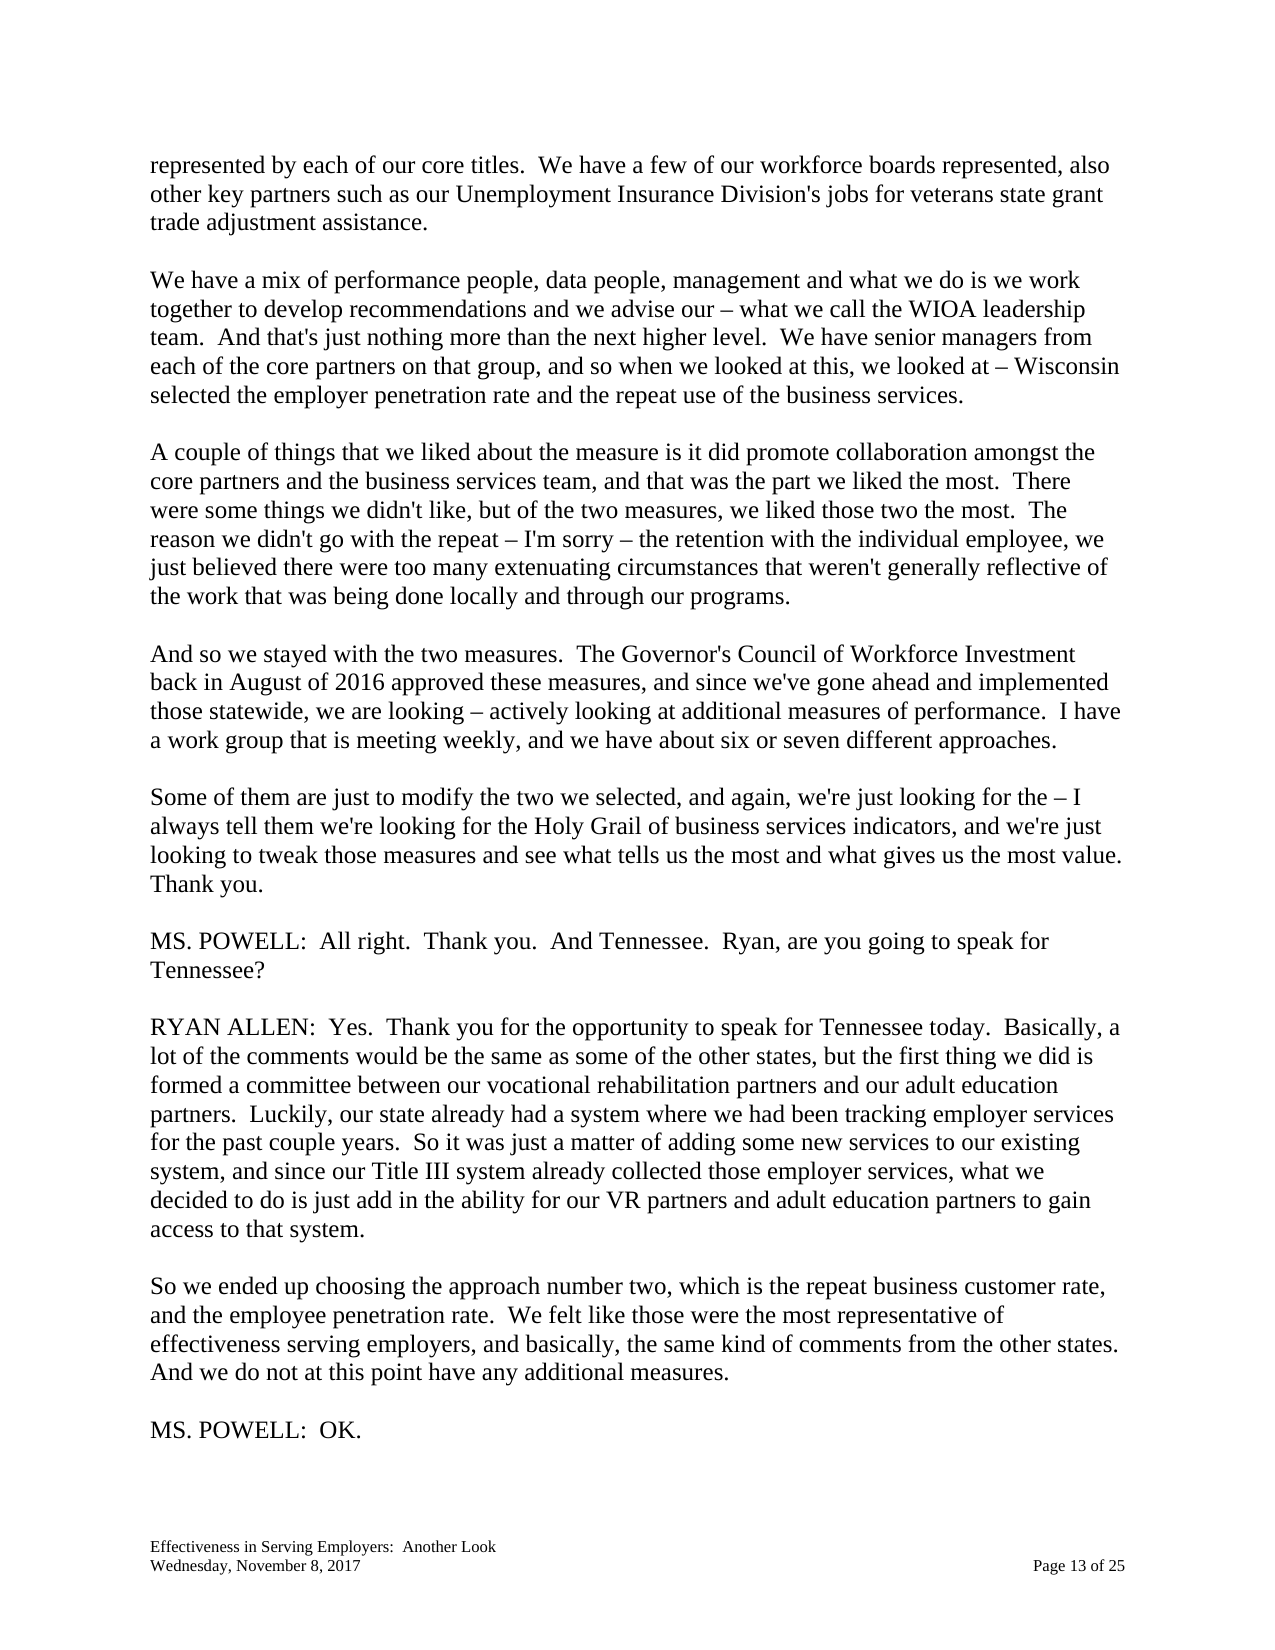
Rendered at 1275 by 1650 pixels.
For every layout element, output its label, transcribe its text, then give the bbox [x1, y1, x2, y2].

text Some of them are just to modify the two we selected, and again, we're just looking for the – I always tell them we're looking for the Holy Grail of business services indicators, and we're just looking to tweak those measures and see what tells us the most and what gives us the most value. Thank you. [150, 782, 1125, 897]
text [150, 150, 1125, 236]
text RYAN ALLEN: Yes. Thank you for the opportunity to speak for Tennessee today. Basically, a lot of the comments would be the same as some of the other states, but the first thing we did is formed a committee between our vocational rehabilitation partners and our adult education partners. Luckily, our state already had a system where we had been tracking employer services for the past couple years. So it was just a matter of adding some new services to our existing system, and since our Title III system already collected those employer services, what we decided to do is just add in the ability for our VR partners and adult education partners to gain access to that system. [150, 1012, 1125, 1242]
text We have a mix of performance people, data people, management and what we do is we work together to develop recommendations and we advise our – what we call the WIOA leadership team. And that's just nothing more than the next higher level. We have senior managers from each of the core partners on that group, and so when we looked at this, we looked at – Wisconsin selected the employer penetration rate and the repeat use of the business services. [150, 265, 1125, 409]
text And so we stayed with the two measures. The Governor's Council of Workforce Investment back in August of 2016 approved these measures, and since we've gone ahead and implemented those statewide, we are looking – actively looking at additional measures of performance. I have a work group that is meeting weekly, and we have about six or seven different approaches. [150, 639, 1125, 754]
text MS. POWELL: OK. [150, 1415, 1125, 1444]
text So we ended up choosing the approach number two, which is the repeat business customer rate, and the employee penetration rate. We felt like those were the most representative of effectiveness serving employers, and basically, the same kind of comments from the other states. And we do not at this point have any additional measures. [150, 1271, 1125, 1386]
text A couple of things that we liked about the measure is it did promote collaboration amongst the core partners and the business services team, and that was the part we liked the most. There were some things we didn't like, but of the two measures, we liked those two the most. The reason we didn't go with the repeat – I'm sorry – the retention with the individual employee, we just believed there were too many extenuating circumstances that weren't generally reflective of the work that was being done locally and through our programs. [150, 437, 1125, 610]
text MS. POWELL: All right. Thank you. And Tennessee. Ryan, are you going to speak for Tennessee? [150, 926, 1125, 984]
